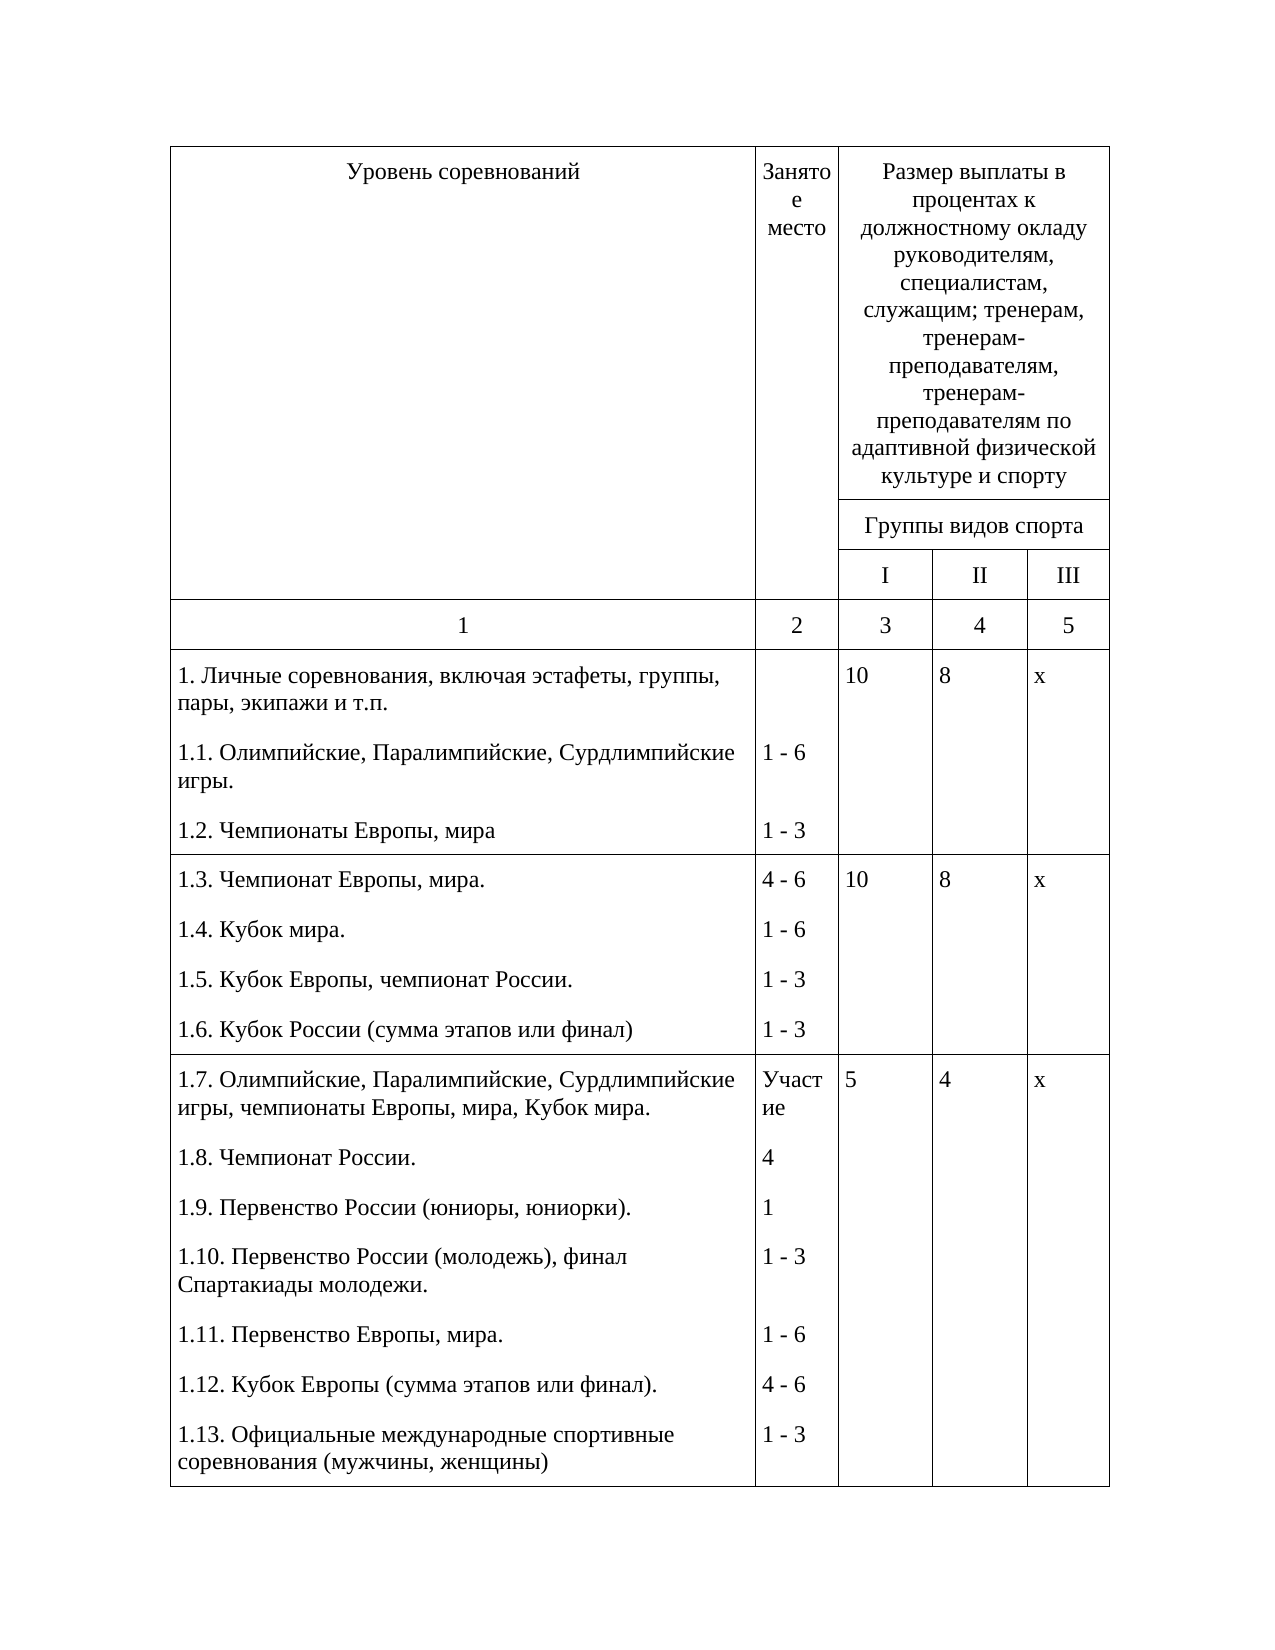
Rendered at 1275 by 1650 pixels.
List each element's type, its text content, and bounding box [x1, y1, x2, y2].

table_cell 10 [839, 855, 932, 1053]
table_cell 1.9. Первенство России (юниоры, юниорки). [171, 1181, 755, 1231]
table_header Занятое место [756, 147, 838, 599]
table_cell 1.12. Кубок Европы (сумма этапов или финал). [171, 1358, 755, 1408]
table_cell 1 [171, 600, 755, 649]
table_cell II [933, 550, 1027, 599]
table_cell Участие [756, 1055, 838, 1131]
table_cell 5 [839, 1055, 932, 1486]
table_cell 1.2. Чемпионаты Европы, мира [171, 804, 755, 854]
table_cell 8 [933, 855, 1027, 1053]
table_cell 1.8. Чемпионат России. [171, 1131, 755, 1181]
table_cell x [1028, 1055, 1109, 1486]
table_cell III [1028, 550, 1109, 599]
table_cell 4 [756, 1131, 838, 1181]
table_cell 1 - 6 [756, 904, 838, 954]
table_cell I [839, 550, 932, 599]
table_cell 1.11. Первенство Европы, мира. [171, 1308, 755, 1358]
table_cell 3 [839, 600, 932, 649]
table_header Уровень соревнований [171, 147, 755, 599]
table_cell 1.13. Официальные международные спортивные соревнования (мужчины, женщины) [171, 1408, 755, 1486]
table_cell 1 - 6 [756, 1308, 838, 1358]
table_cell 10 [839, 650, 932, 854]
table_cell Группы видов спорта [839, 500, 1109, 549]
table_cell 4 - 6 [756, 1358, 838, 1408]
table_cell 1 - 3 [756, 804, 838, 854]
table_cell 1 - 6 [756, 726, 838, 804]
table_cell 1 - 3 [756, 1231, 838, 1308]
table_cell 1.6. Кубок России (сумма этапов или финал) [171, 1004, 755, 1053]
table_cell x [1028, 650, 1109, 854]
table_cell 1 - 3 [756, 954, 838, 1003]
table_cell 1.3. Чемпионат Европы, мира. [171, 855, 755, 904]
table_cell 1. Личные соревнования, включая эстафеты, группы, пары, экипажи и т.п. [171, 650, 755, 726]
table_cell 1 - 3 [756, 1408, 838, 1486]
table_cell 2 [756, 600, 838, 649]
table_cell 4 - 6 [756, 855, 838, 904]
table_cell 1.7. Олимпийские, Паралимпийские, Сурдлимпийские игры, чемпионаты Европы, мира, Кубок мира. [171, 1055, 755, 1131]
table_cell 4 [933, 600, 1027, 649]
table_cell 8 [933, 650, 1027, 854]
table_cell 4 [933, 1055, 1027, 1486]
table_cell x [1028, 855, 1109, 1053]
table_cell [756, 650, 838, 726]
table_cell 1.5. Кубок Европы, чемпионат России. [171, 954, 755, 1003]
table_cell 1 [756, 1181, 838, 1231]
table_cell 1.1. Олимпийские, Паралимпийские, Сурдлимпийские игры. [171, 726, 755, 804]
table_header Размер выплаты в процентах к должностному окладу руководителям, специалистам, служащим; тренерам, тренерам-преподавателям, тренерам-преподавателям по адаптивной физической культуре и спорту [839, 147, 1109, 499]
table_cell 5 [1028, 600, 1109, 649]
table_cell 1.4. Кубок мира. [171, 904, 755, 954]
table_cell 1.10. Первенство России (молодежь), финал Спартакиады молодежи. [171, 1231, 755, 1308]
table_cell 1 - 3 [756, 1004, 838, 1053]
